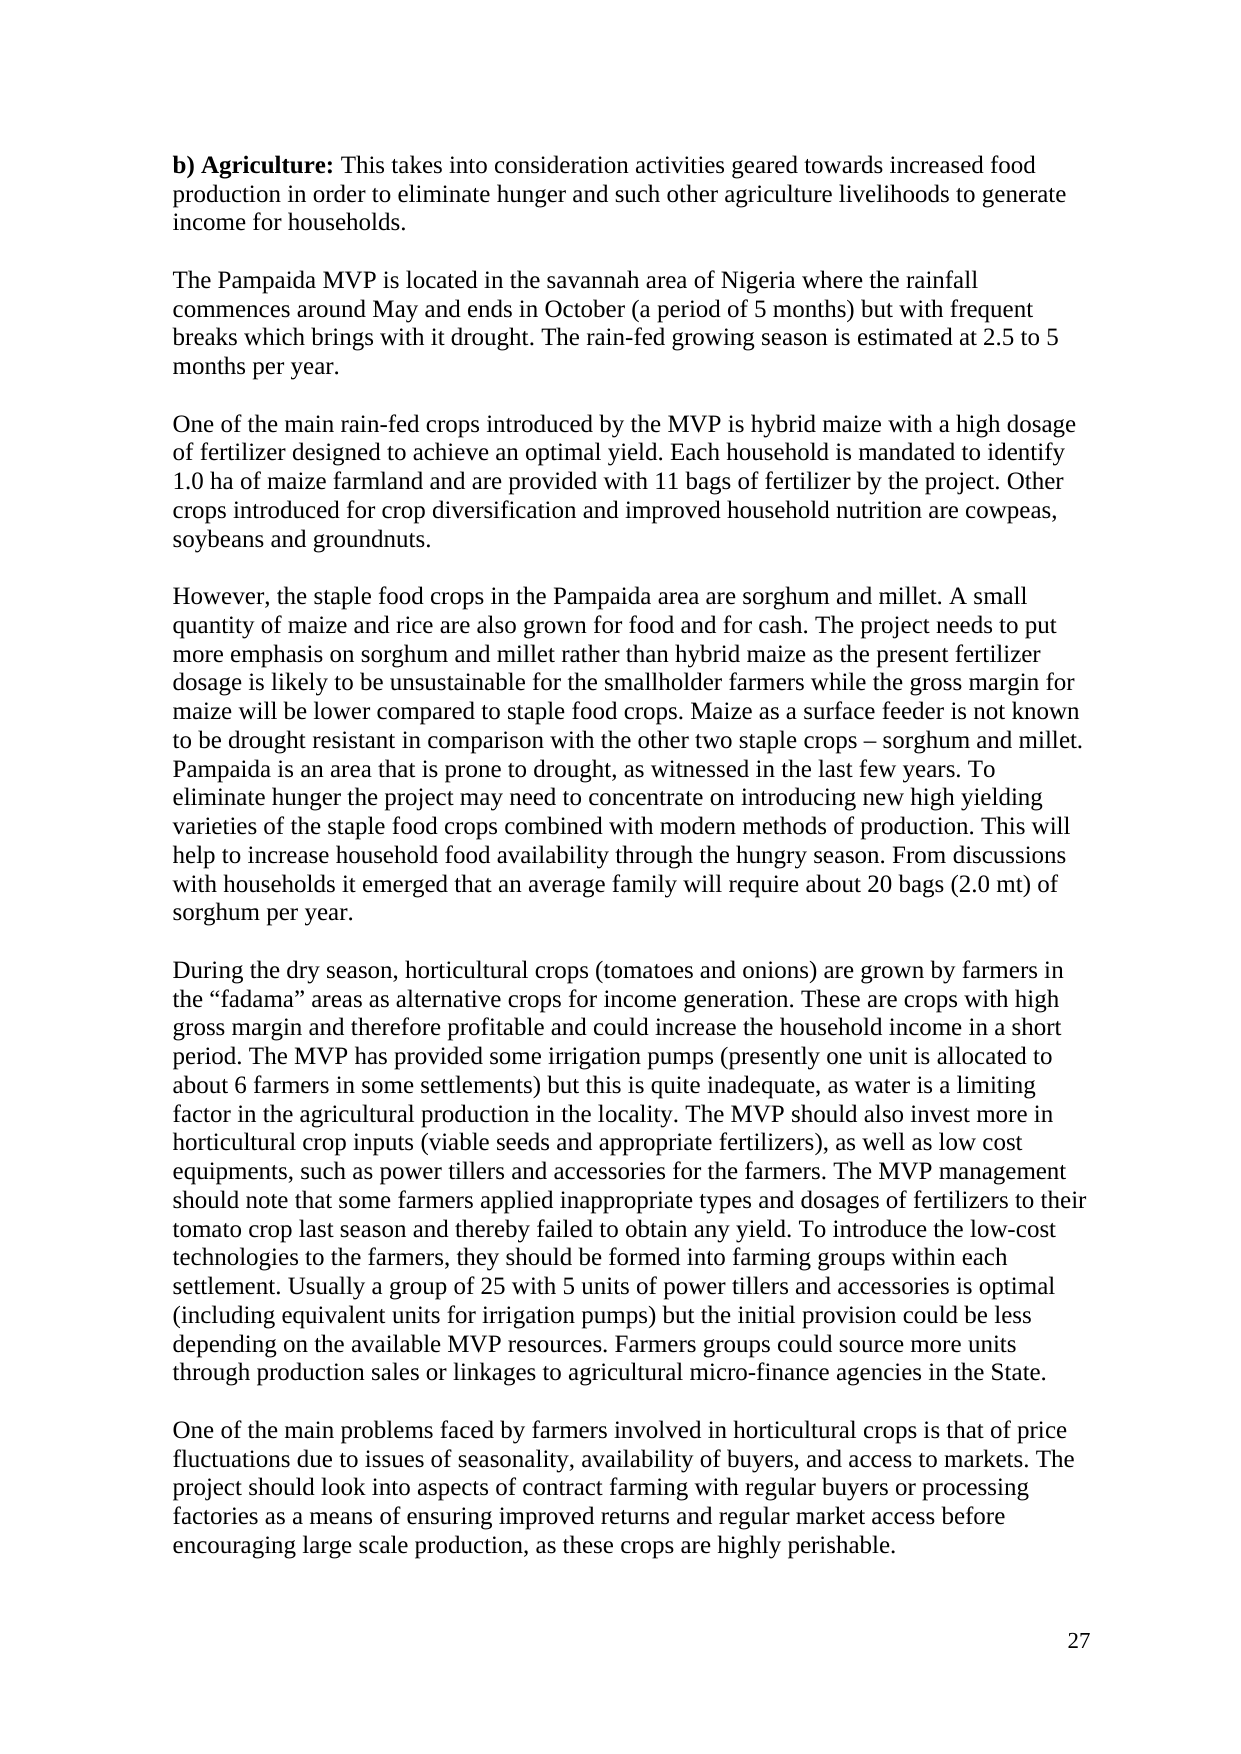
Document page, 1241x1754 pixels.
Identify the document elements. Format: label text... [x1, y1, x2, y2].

text One of the main rain-fed crops introduced by the MVP is hybrid maize with a high dosage of fertilizer designed to achieve an optimal yield. Each household is mandated to identify 1.0 ha of maize farmland and are provided with 11 bags of fertilizer by the project. Other crops introduced for crop diversification and improved household nutrition are cowpeas, soybeans and groundnuts. [172, 409, 1090, 552]
text One of the main problems faced by farmers involved in horticultural crops is that of price fluctuations due to issues of seasonality, availability of buyers, and access to markets. The project should look into aspects of contract farming with regular buyers or processing factories as a means of ensuring improved returns and regular market access before encouraging large scale production, as these crops are highly perishable. [172, 1415, 1090, 1559]
text However, the staple food crops in the Pampaida area are sorghum and millet. A small quantity of maize and rice are also grown for food and for cash. The project needs to put more emphasis on sorghum and millet rather than hybrid maize as the present fertilizer dosage is likely to be unsustainable for the smallholder farmers while the gross margin for maize will be lower compared to staple food crops. Maize as a surface feeder is not known to be drought resistant in comparison with the other two staple crops – sorghum and millet. Pampaida is an area that is prone to drought, as witnessed in the last few years. To eliminate hunger the project may need to concentrate on introducing new high yielding varieties of the staple food crops combined with modern methods of production. This will help to increase household food availability through the hungry season. From discussions with households it emerged that an average family will require about 20 bags (2.0 mt) of sorghum per year. [172, 581, 1090, 926]
text b) Agriculture: This takes into consideration activities geared towards increased food production in order to eliminate hunger and such other agriculture livelihoods to generate income for households. [172, 150, 1090, 236]
text The Pampaida MVP is located in the savannah area of Nigeria where the rainfall commences around May and ends in October (a period of 5 months) but with frequent breaks which brings with it drought. The rain-fed growing season is estimated at 2.5 to 5 months per year. [172, 265, 1090, 380]
text During the dry season, horticultural crops (tomatoes and onions) are grown by farmers in the “fadama” areas as alternative crops for income generation. These are crops with high gross margin and therefore profitable and could increase the household income in a short period. The MVP has provided some irrigation pumps (presently one unit is allocated to about 6 farmers in some settlements) but this is quite inadequate, as water is a limiting factor in the agricultural production in the locality. The MVP should also invest more in horticultural crop inputs (viable seeds and appropriate fertilizers), as well as low cost equipments, such as power tillers and accessories for the farmers. The MVP management should note that some farmers applied inappropriate types and dosages of fertilizers to their tomato crop last season and thereby failed to obtain any yield. To introduce the low-cost technologies to the farmers, they should be formed into farming groups within each settlement. Usually a group of 25 with 5 units of power tillers and accessories is optimal (including equivalent units for irrigation pumps) but the initial provision could be less depending on the available MVP resources. Farmers groups could source more units through production sales or linkages to agricultural micro-finance agencies in the State. [172, 955, 1090, 1386]
